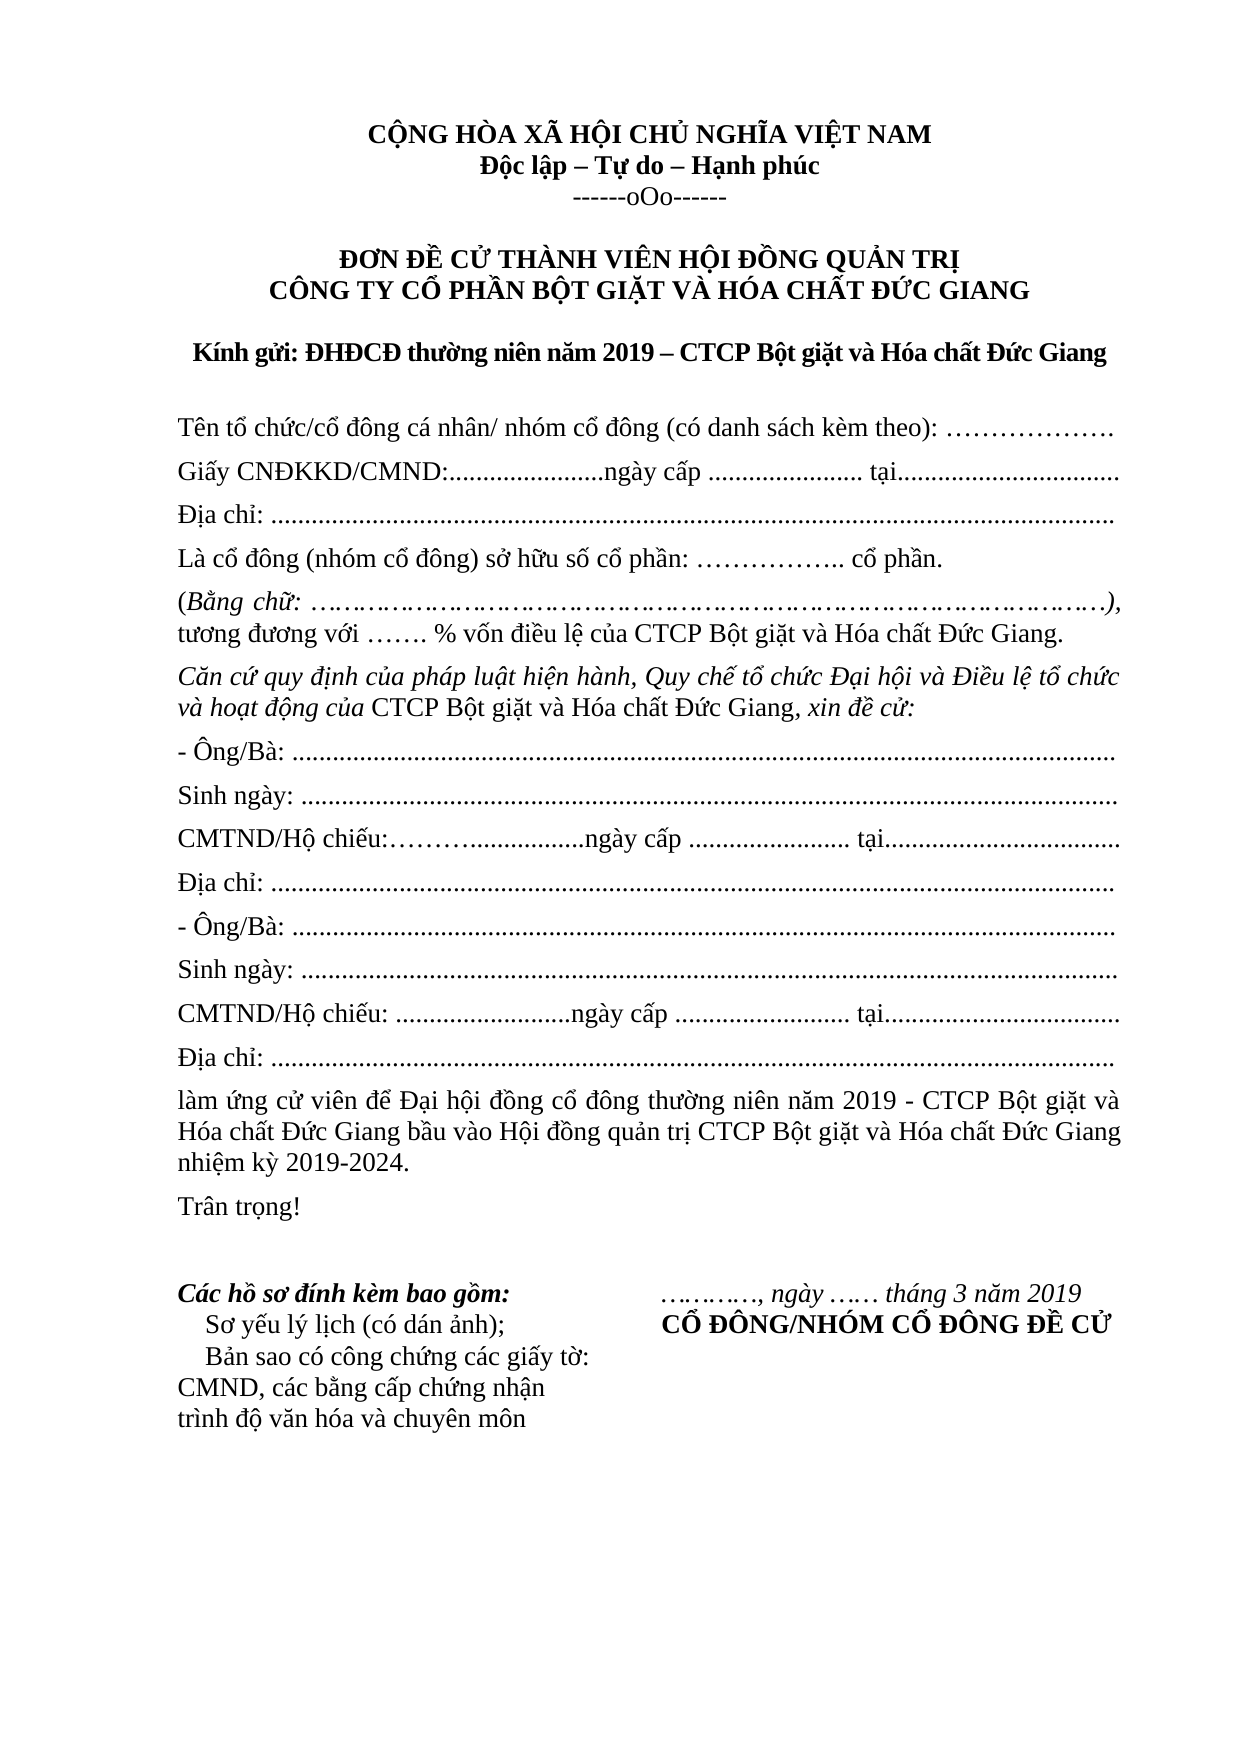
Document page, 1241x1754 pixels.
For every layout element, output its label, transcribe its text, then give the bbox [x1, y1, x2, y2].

text Kính gửi: ĐHĐCĐ thường niên năm 2019 – CTCP Bột giặt và Hóa chất Đức Giang [177, 336, 1122, 367]
text Trân trọng! [177, 1190, 1122, 1221]
text CMTND/Hộ chiếu:……….................ngày cấp ........................ tại................................... [177, 822, 1122, 853]
table_header …………, ngày …… tháng 3 năm 2019 CỔ ĐÔNG/NHÓM CỔ ĐÔNG ĐỀ CỬ [650, 1278, 1133, 1433]
text - Ông/Bà: .......................................................................................................................... [177, 910, 1122, 941]
text Giấy CNĐKKD/CMND:.......................ngày cấp ....................... tại................................. [177, 454, 1122, 486]
table_header Các hồ sơ đính kèm bao gồm:  Sơ yếu lý lịch (có dán ảnh);  Bản sao có công chứng các giấy tờ: CMND, các bằng cấp chứng nhận trình độ văn hóa và chuyên môn [166, 1278, 650, 1433]
text ĐƠN ĐỀ CỬ THÀNH VIÊN HỘI ĐỒNG QUẢN TRỊ [177, 243, 1122, 274]
text Căn cứ quy định của pháp luật hiện hành, Quy chế tổ chức Đại hội và Điều lệ tổ chức và hoạt động của CTCP Bột giặt và Hóa chất Đức Giang, xin đề cử: [177, 660, 1122, 723]
text Tên tổ chức/cổ đông cá nhân/ nhóm cổ đông (có danh sách kèm theo): ………………. [177, 411, 1122, 442]
text Địa chỉ: ............................................................................................................................. [177, 498, 1122, 529]
text Là cổ đông (nhóm cổ đông) sở hữu số cổ phần: …………….. cổ phần. [177, 542, 1122, 573]
text CMTND/Hộ chiếu: ..........................ngày cấp .......................... tại................................... [177, 997, 1122, 1028]
text Sinh ngày: ......................................................................................................................... [177, 953, 1122, 984]
text Địa chỉ: ............................................................................................................................. [177, 1041, 1122, 1072]
text Sinh ngày: ......................................................................................................................... [177, 779, 1122, 810]
text - Ông/Bà: .......................................................................................................................... [177, 735, 1122, 766]
text ------oOo------ [177, 180, 1122, 212]
text CÔNG TY CỔ PHẦN BỘT GIẶT VÀ HÓA CHẤT ĐỨC GIANG [177, 274, 1122, 305]
text Địa chỉ: ............................................................................................................................. [177, 866, 1122, 897]
text CỘNG HÒA XÃ HỘI CHỦ NGHĨA VIỆT NAM [177, 118, 1122, 149]
text (Bằng chữ: ………………………………………………………………………………………), tương đương với ……. % vốn điều lệ của CTCP Bột giặt và Hóa chất Đức Giang. [177, 586, 1122, 648]
text làm ứng cử viên để Đại hội đồng cổ đông thường niên năm 2019 - CTCP Bột giặt và Hóa chất Đức Giang bầu vào Hội đồng quản trị CTCP Bột giặt và Hóa chất Đức Giang nhiệm kỳ 2019-2024. [177, 1084, 1122, 1178]
text Độc lập – Tự do – Hạnh phúc [177, 149, 1122, 180]
